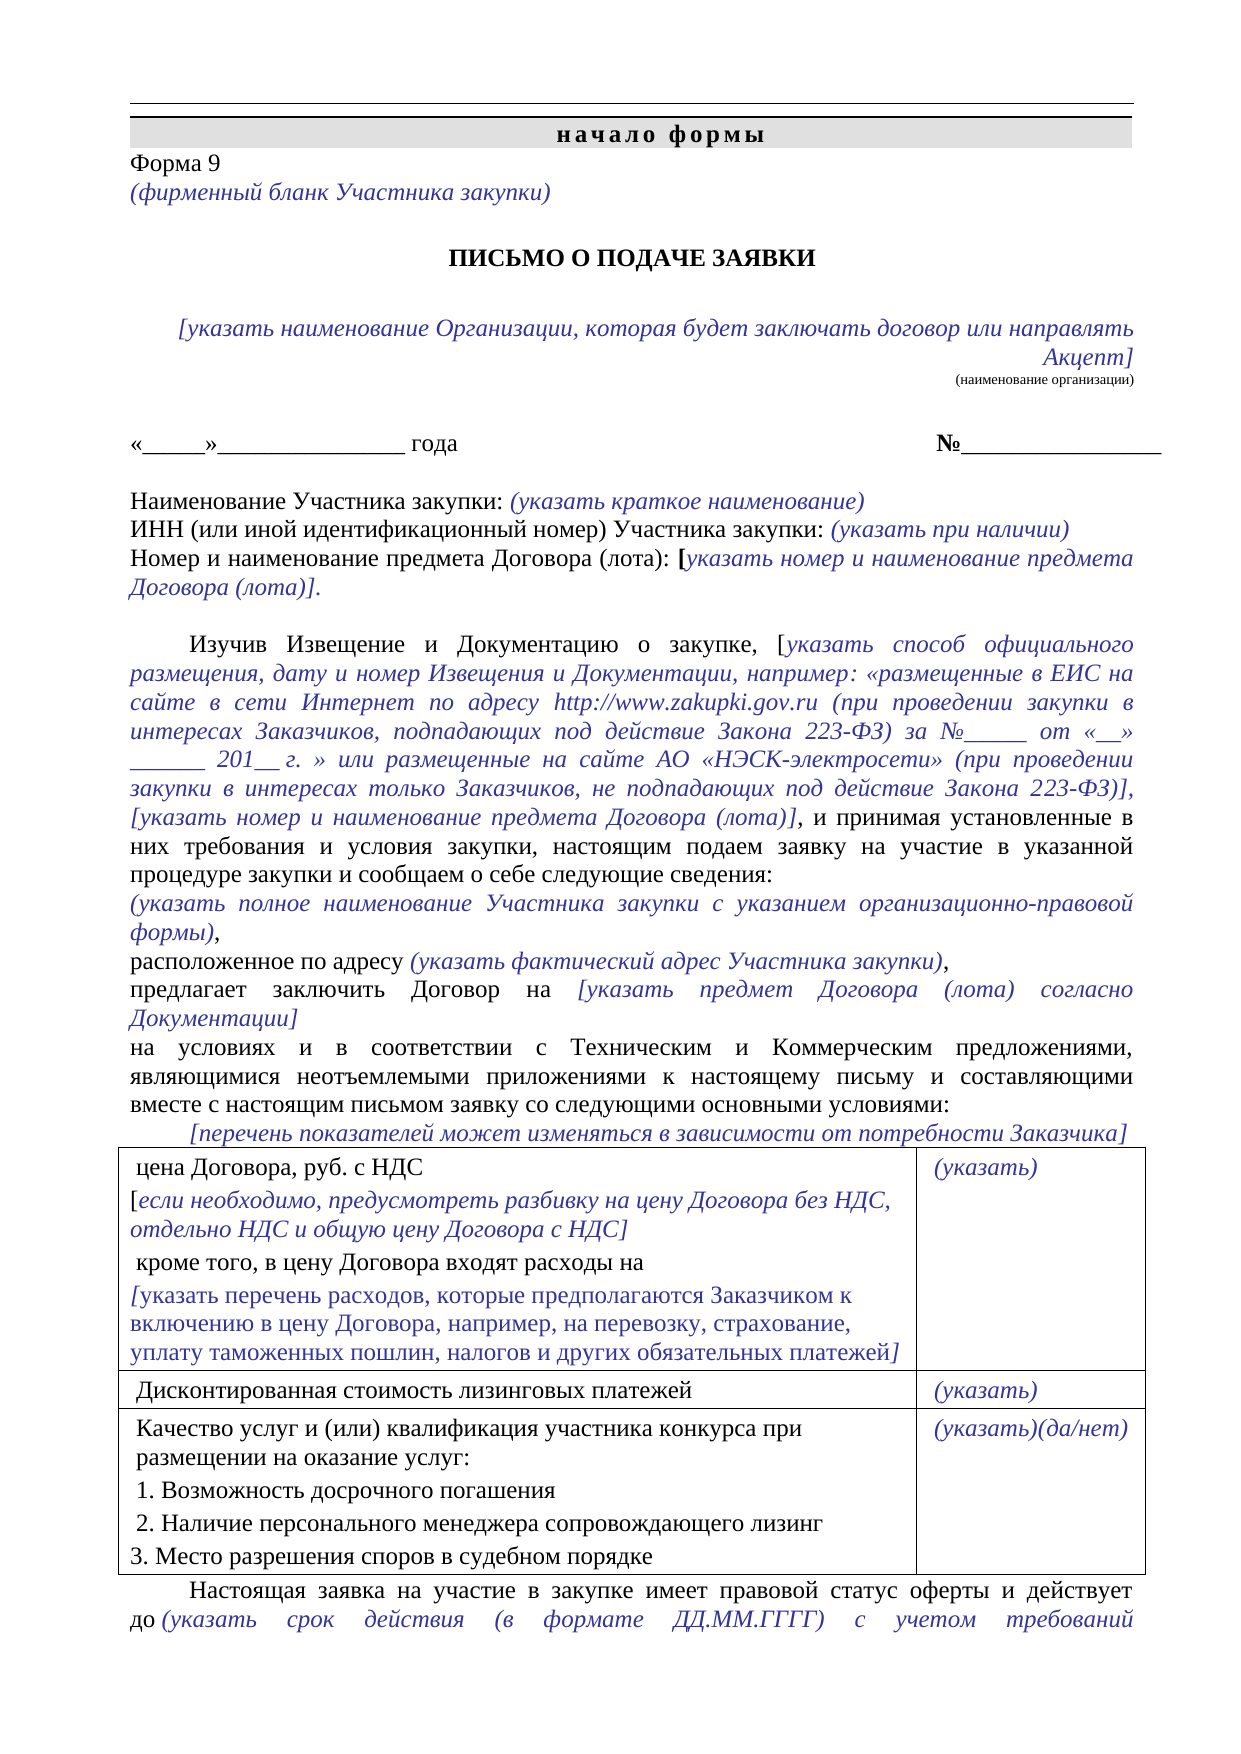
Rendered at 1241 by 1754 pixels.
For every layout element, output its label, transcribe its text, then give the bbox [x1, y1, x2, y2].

table_cell (указать)(да/нет) [917, 1409, 1145, 1574]
text Номер и наименование предмета Договора (лота): [указать номер и наименование предмета Договора (лота)]. [130, 543, 1134, 601]
text предлагает заключить Договор на [указать предмет Договора (лота) согласно Документации] [130, 974, 1134, 1032]
text (указать полное наименование Участника закупки с указанием организационно-правовой формы), [130, 888, 1134, 946]
text на условиях и в соответствии с Техническим и Коммерческим предложениями, являющимися неотъемлемыми приложениями к настоящему письму и составляющими вместе с настоящим письмом заявку со следующими основными условиями: [130, 1032, 1134, 1118]
text [перечень показателей может изменяться в зависимости от потребности Заказчика] [130, 1118, 1134, 1147]
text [130, 1575, 1134, 1632]
text (наименование организации) [130, 371, 1134, 399]
text Наименование Участника закупки: (указать краткое наименование) [130, 486, 1134, 514]
text Форма 9 [130, 148, 1134, 177]
text ИНН (или иной идентификационный номер) Участника закупки: (указать при наличии) [130, 514, 1134, 543]
text «_____»_______________ года №________________ [130, 428, 1134, 457]
text расположенное по адресу (указать фактический адрес Участника закупки), [130, 946, 1134, 974]
table_header цена Договора, руб. с НДС [если необходимо, предусмотреть разбивку на цену Договора без НДС, отдельно НДС и общую цену Договора с НДС] кроме того, в цену Договора входят расходы на [указать перечень расходов, которые предполагаются Заказчиком к включению в цену Договора, например, на перевозку, страхование, уплату таможенных пошлин, налогов и других обязательных платежей] [119, 1148, 916, 1370]
table_cell Дисконтированная стоимость лизинговых платежей [119, 1371, 916, 1408]
text [указать наименование Организации, которая будет заключать договор или направлять Акцепт] [130, 313, 1134, 371]
text ПИСЬМО О ПОДАЧЕ ЗАЯВКИ [130, 243, 1134, 272]
text Изучив Извещение и Документацию о закупке, [указать способ официального размещения, дату и номер Извещения и Документации, например: «размещенные в ЕИС на сайте в сети Интернет по адресу http://www.zakupki.gov.ru (при проведении закупки в интересах Заказчиков, подпадающих под действие Закона 223-ФЗ) за №_____ от «__» ______ 201__ г. » или размещенные на сайте АО «НЭСК-электросети» (при проведении закупки в интересах только Заказчиков, не подпадающих под действие Закона 223-ФЗ)], [указать номер и наименование предмета Договора (лота)], и принимая установленные в них требования и условия закупки, настоящим подаем заявку на участие в указанной процедуре закупки и сообщаем о себе следующие сведения: [130, 629, 1134, 888]
text (фирменный бланк Участника закупки) [130, 177, 1134, 206]
text начало формы [130, 118, 1132, 148]
table_cell (указать) [917, 1371, 1145, 1408]
table_header (указать) [917, 1148, 1145, 1370]
table_cell Качество услуг и (или) квалификация участника конкурса при размещении на оказание услуг: 1. Возможность досрочного погашения 2. Наличие персонального менеджера сопровождающего лизинг 3. Место разрешения споров в судебном порядке [119, 1409, 916, 1574]
